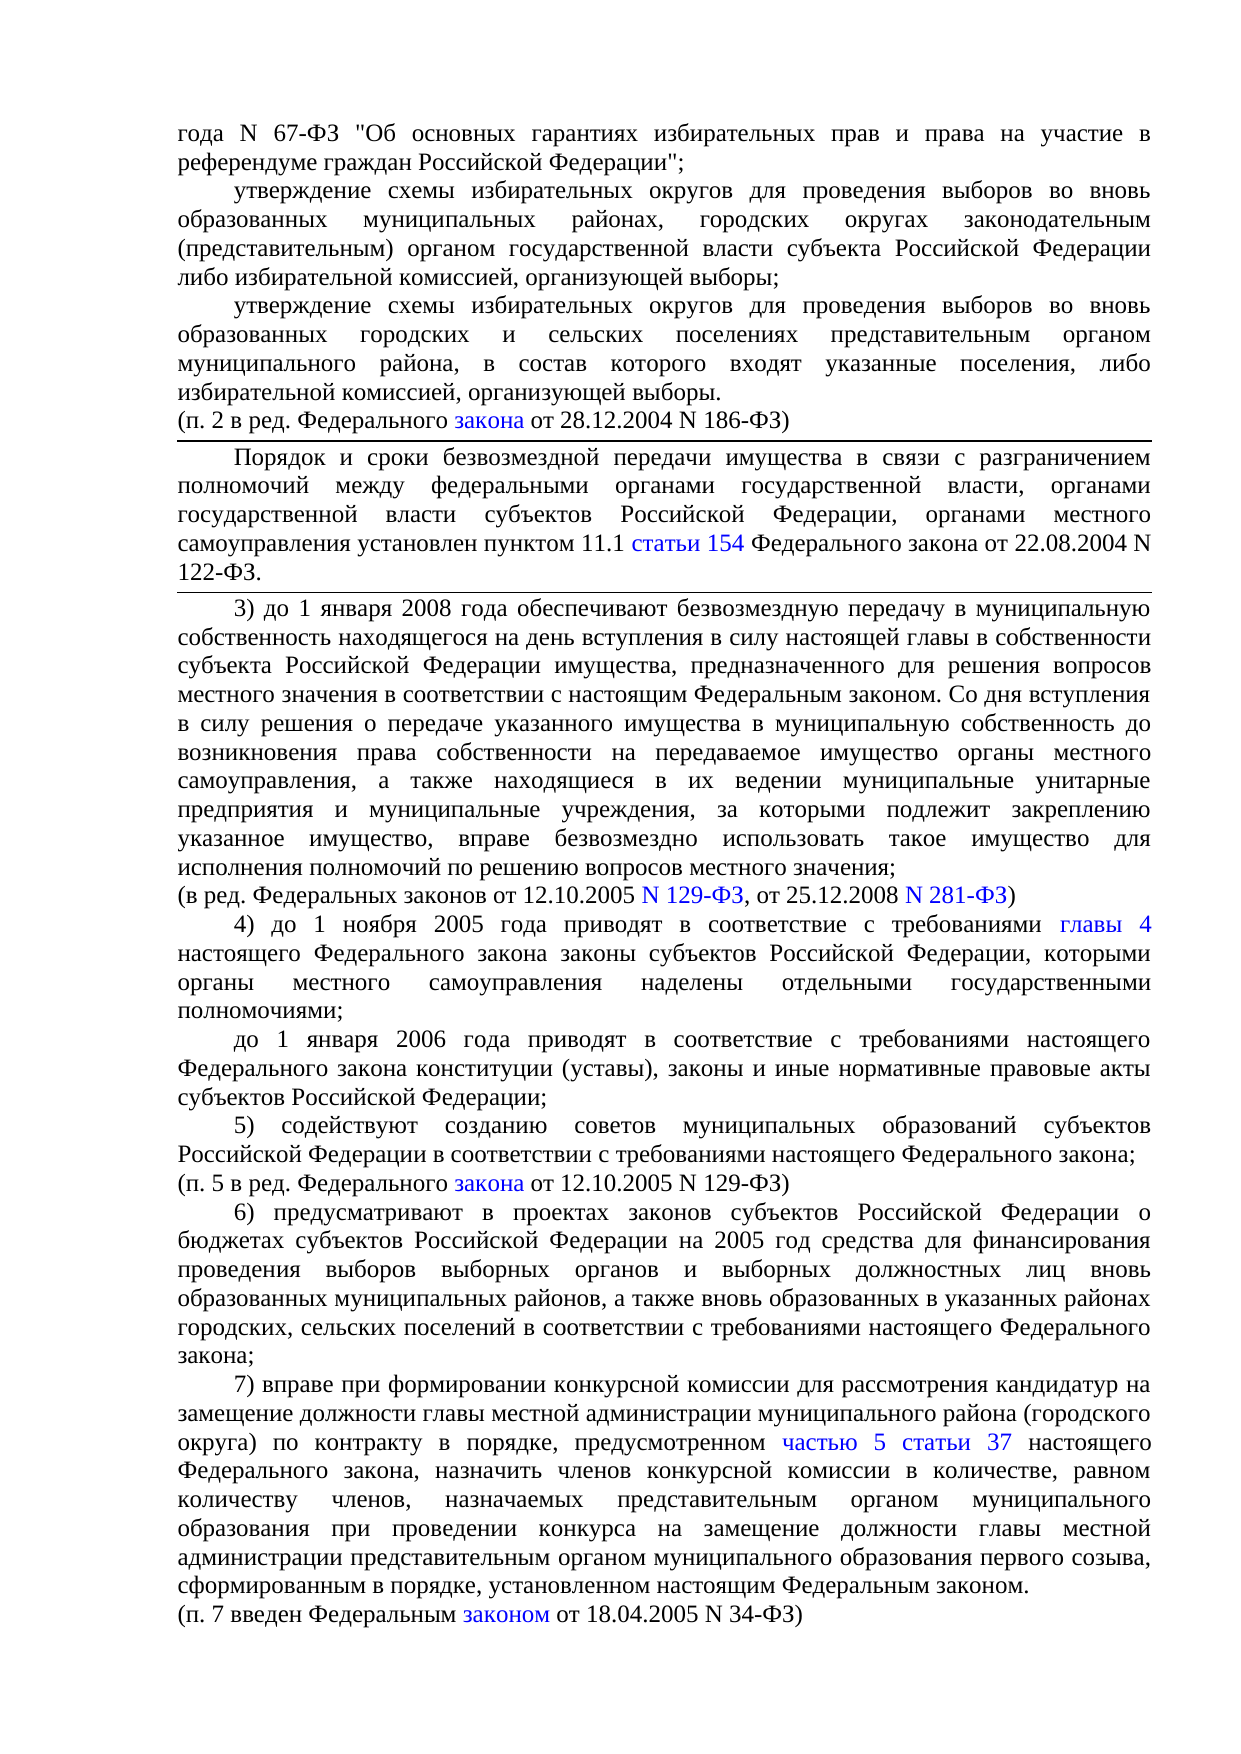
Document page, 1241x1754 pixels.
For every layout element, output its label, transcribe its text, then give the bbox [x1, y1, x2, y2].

text (п. 2 в ред. Федерального закона от 28.12.2004 N 186-ФЗ) [177, 406, 1152, 434]
text (в ред. Федеральных законов от 12.10.2005 N 129-ФЗ, от 25.12.2008 N 281-ФЗ) [177, 881, 1152, 909]
text Порядок и сроки безвозмездной передачи имущества в связи с разграничением полномочий между федеральными органами государственной власти, органами государственной власти субъектов Российской Федерации, органами местного самоуправления установлен пунктом 11.1 статьи 154 Федерального закона от 22.08.2004 N 122-ФЗ. [177, 442, 1152, 586]
text 4) до 1 ноября 2005 года приводят в соответствие с требованиями главы 4 настоящего Федерального закона законы субъектов Российской Федерации, которыми органы местного самоуправления наделены отдельными государственными полномочиями; [177, 909, 1152, 1024]
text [177, 118, 1152, 176]
text 6) предусматривают в проектах законов субъектов Российской Федерации о бюджетах субъектов Российской Федерации на 2005 год средства для финансирования проведения выборов выборных органов и выборных должностных лиц вновь образованных муниципальных районов, а также вновь образованных в указанных районах городских, сельских поселений в соответствии с требованиями настоящего Федерального закона; [177, 1197, 1152, 1369]
text 3) до 1 января 2008 года обеспечивают безвозмездную передачу в муниципальную собственность находящегося на день вступления в силу настоящей главы в собственности субъекта Российской Федерации имущества, предназначенного для решения вопросов местного значения в соответствии с настоящим Федеральным законом. Со дня вступления в силу решения о передаче указанного имущества в муниципальную собственность до возникновения права собственности на передаваемое имущество органы местного самоуправления, а также находящиеся в их ведении муниципальные унитарные предприятия и муниципальные учреждения, за которыми подлежит закреплению указанное имущество, вправе безвозмездно использовать такое имущество для исполнения полномочий по решению вопросов местного значения; [177, 593, 1152, 881]
text 7) вправе при формировании конкурсной комиссии для рассмотрения кандидатур на замещение должности главы местной администрации муниципального района (городского округа) по контракту в порядке, предусмотренном частью 5 статьи 37 настоящего Федерального закона, назначить членов конкурсной комиссии в количестве, равном количеству членов, назначаемых представительным органом муниципального образования при проведении конкурса на замещение должности главы местной администрации представительным органом муниципального образования первого созыва, сформированным в порядке, установленном настоящим Федеральным законом. [177, 1369, 1152, 1599]
text утверждение схемы избирательных округов для проведения выборов во вновь образованных городских и сельских поселениях представительным органом муниципального района, в состав которого входят указанные поселения, либо избирательной комиссией, организующей выборы. [177, 291, 1152, 406]
text до 1 января 2006 года приводят в соответствие с требованиями настоящего Федерального закона конституции (уставы), законы и иные нормативные правовые акты субъектов Российской Федерации; [177, 1024, 1152, 1111]
text 5) содействуют созданию советов муниципальных образований субъектов Российской Федерации в соответствии с требованиями настоящего Федерального закона; [177, 1111, 1152, 1168]
text (п. 5 в ред. Федерального закона от 12.10.2005 N 129-ФЗ) [177, 1168, 1152, 1197]
text утверждение схемы избирательных округов для проведения выборов во вновь образованных муниципальных районах, городских округах законодательным (представительным) органом государственной власти субъекта Российской Федерации либо избирательной комиссией, организующей выборы; [177, 176, 1152, 291]
text (п. 7 введен Федеральным законом от 18.04.2005 N 34-ФЗ) [177, 1599, 1152, 1628]
